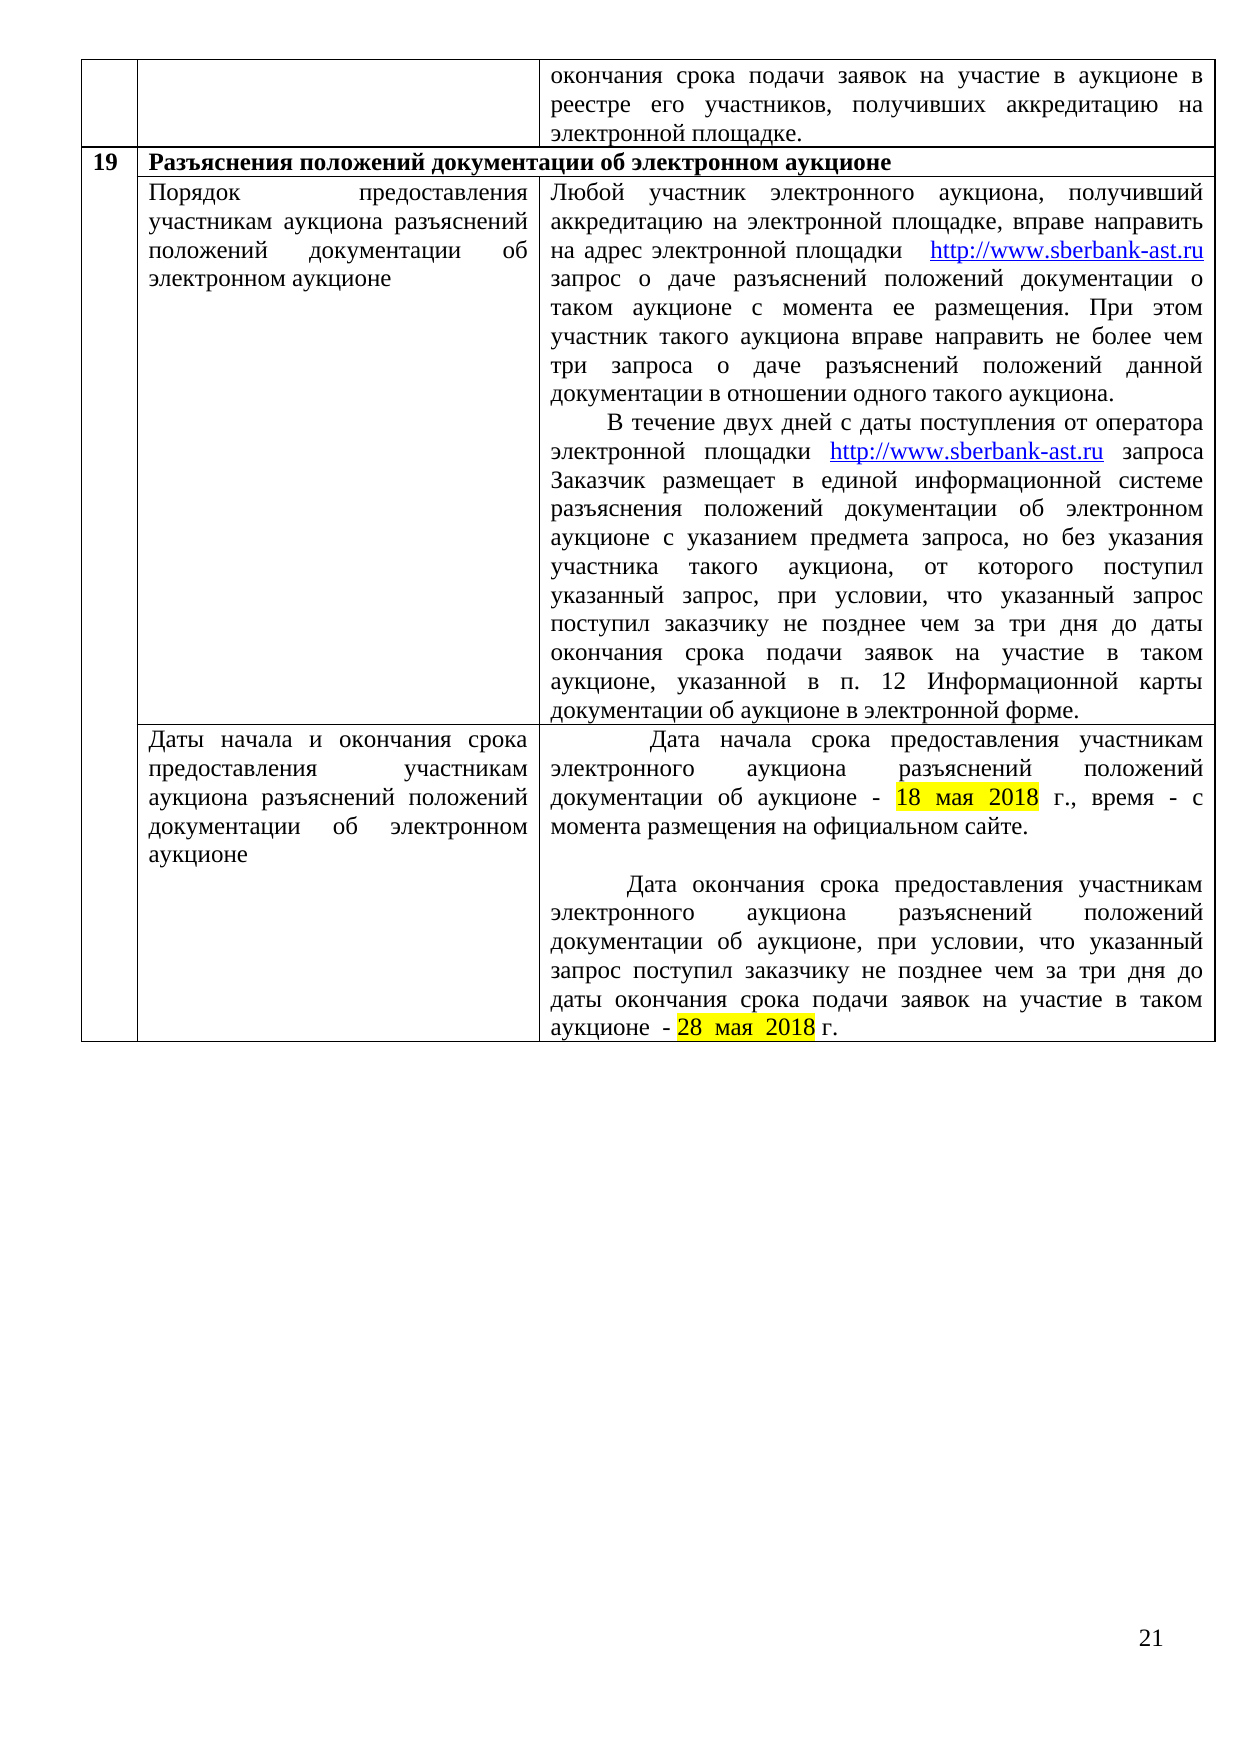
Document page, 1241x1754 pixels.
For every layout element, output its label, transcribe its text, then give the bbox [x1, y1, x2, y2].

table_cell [138, 60, 539, 146]
table_cell Дата начала срока предоставления участникам электронного аукциона разъяснений положений документации об аукционе - 18 мая 2018 г., время - с момента размещения на официальном сайте. Дата окончания срока предоставления участникам электронного аукциона разъяснений положений документации об аукционе, при условии, что указанный запрос поступил заказчику не позднее чем за три дня до даты окончания срока подачи заявок на участие в таком аукционе - 28 мая 2018 г. [540, 725, 1214, 1041]
table_cell 19 [82, 148, 137, 1041]
table_cell 18 [82, 60, 137, 146]
table_cell Порядок предоставления участникам аукциона разъяснений положений документации об электронном аукционе [138, 177, 539, 723]
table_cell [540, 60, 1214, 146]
table_cell Любой участник электронного аукциона, получивший аккредитацию на электронной площадке, вправе направить на адрес электронной площадки http://www.sberbank-ast.ru запрос о даче разъяснений положений документации о таком аукционе с момента ее размещения. При этом участник такого аукциона вправе направить не более чем три запроса о даче разъяснений положений данной документации в отношении одного такого аукциона. В течение двух дней с даты поступления от оператора электронной площадки http://www.sberbank-ast.ru запроса Заказчик размещает в единой информационной системе разъяснения положений документации об электронном аукционе с указанием предмета запроса, но без указания участника такого аукциона, от которого поступил указанный запрос, при условии, что указанный запрос поступил заказчику не позднее чем за три дня до даты окончания срока подачи заявок на участие в таком аукционе, указанной в п. 12 Информационной карты документации об аукционе в электронной форме. [540, 177, 1214, 723]
table_cell Даты начала и окончания срока предоставления участникам аукциона разъяснений положений документации об электронном аукционе [138, 725, 539, 1041]
table_cell Разъяснения положений документации об электронном аукционе [138, 148, 1214, 176]
